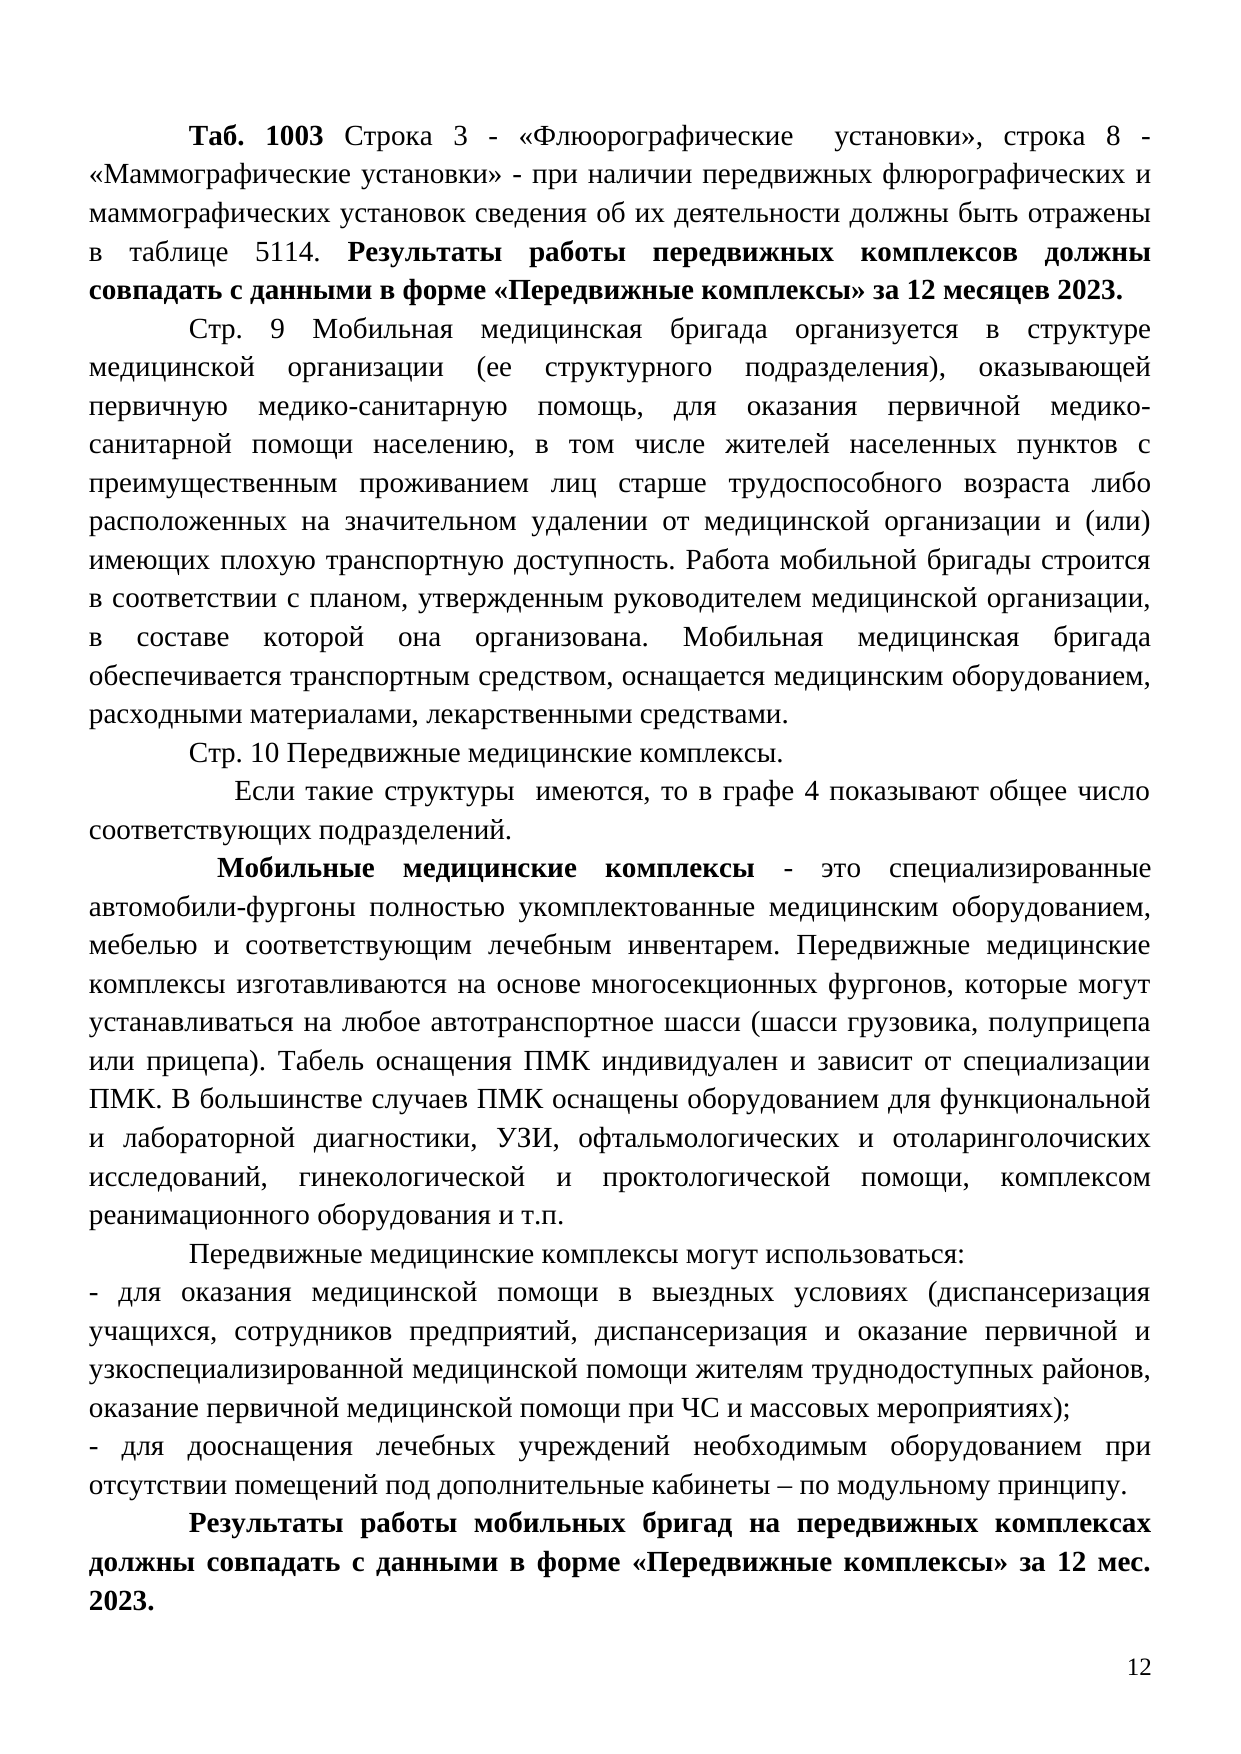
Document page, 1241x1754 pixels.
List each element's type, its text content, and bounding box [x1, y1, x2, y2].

text Стр. 10 Передвижные медицинские комплексы. [89, 735, 1152, 768]
text Передвижные медицинские комплексы могут использоваться: [89, 1236, 1152, 1269]
text - для дооснащения лечебных учреждений необходимым оборудованием при отсутствии помещений под дополнительные кабинеты – по модульному принципу. [89, 1428, 1152, 1501]
text Стр. 9 Мобильная медицинская бригада организуется в структуре медицинской организации (ее структурного подразделения), оказывающей первичную медико-санитарную помощь, для оказания первичной медико- санитарной помощи населению, в том числе жителей населенных пунктов с преимущественным проживанием лиц старше трудоспособного возраста либо расположенных на значительном удалении от медицинской организации и (или) имеющих плохую транспортную доступность. Работа мобильной бригады строится в соответствии с планом, утвержденным руководителем медицинской организации, в составе которой она организована. Мобильная медицинская бригада обеспечивается транспортным средством, оснащается медицинским оборудованием, расходными материалами, лекарственными средствами. [89, 311, 1152, 730]
text Мобильные медицинские комплексы - это специализированные автомобили-фургоны полностью укомплектованные медицинским оборудованием, мебелью и соответствующим лечебным инвентарем. Передвижные медицинские комплексы изготавливаются на основе многосекционных фургонов, которые могут устанавливаться на любое автотранспортное шасси (шасси грузовика, полуприцепа или прицепа). Табель оснащения ПМК индивидуален и зависит от специализации ПМК. В большинстве случаев ПМК оснащены оборудованием для функциональной и лабораторной диагностики, УЗИ, офтальмологических и отоларинголочиских исследований, гинекологической и проктологической помощи, комплексом реанимационного оборудования и т.п. [89, 850, 1152, 1231]
text Если такие структуры имеются, то в графе 4 показывают общее число соответствующих подразделений. [89, 773, 1152, 845]
text Результаты работы мобильных бригад на передвижных комплексах должны совпадать с данными в форме «Передвижные комплексы» за 12 мес. 2023. [89, 1506, 1152, 1616]
text Таб. 1003 Строка 3 - «Флюорографические установки», строка 8 - «Маммографические установки» - при наличии передвижных флюрографических и маммографических установок сведения об их деятельности должны быть отражены в таблице 5114. Результаты работы передвижных комплексов должны совпадать с данными в форме «Передвижные комплексы» за 12 месяцев 2023. [89, 118, 1152, 306]
text - для оказания медицинской помощи в выездных условиях (диспансеризация учащихся, сотрудников предприятий, диспансеризация и оказание первичной и узкоспециализированной медицинской помощи жителям труднодоступных районов, оказание первичной медицинской помощи при ЧС и массовых мероприятиях); [89, 1274, 1152, 1423]
